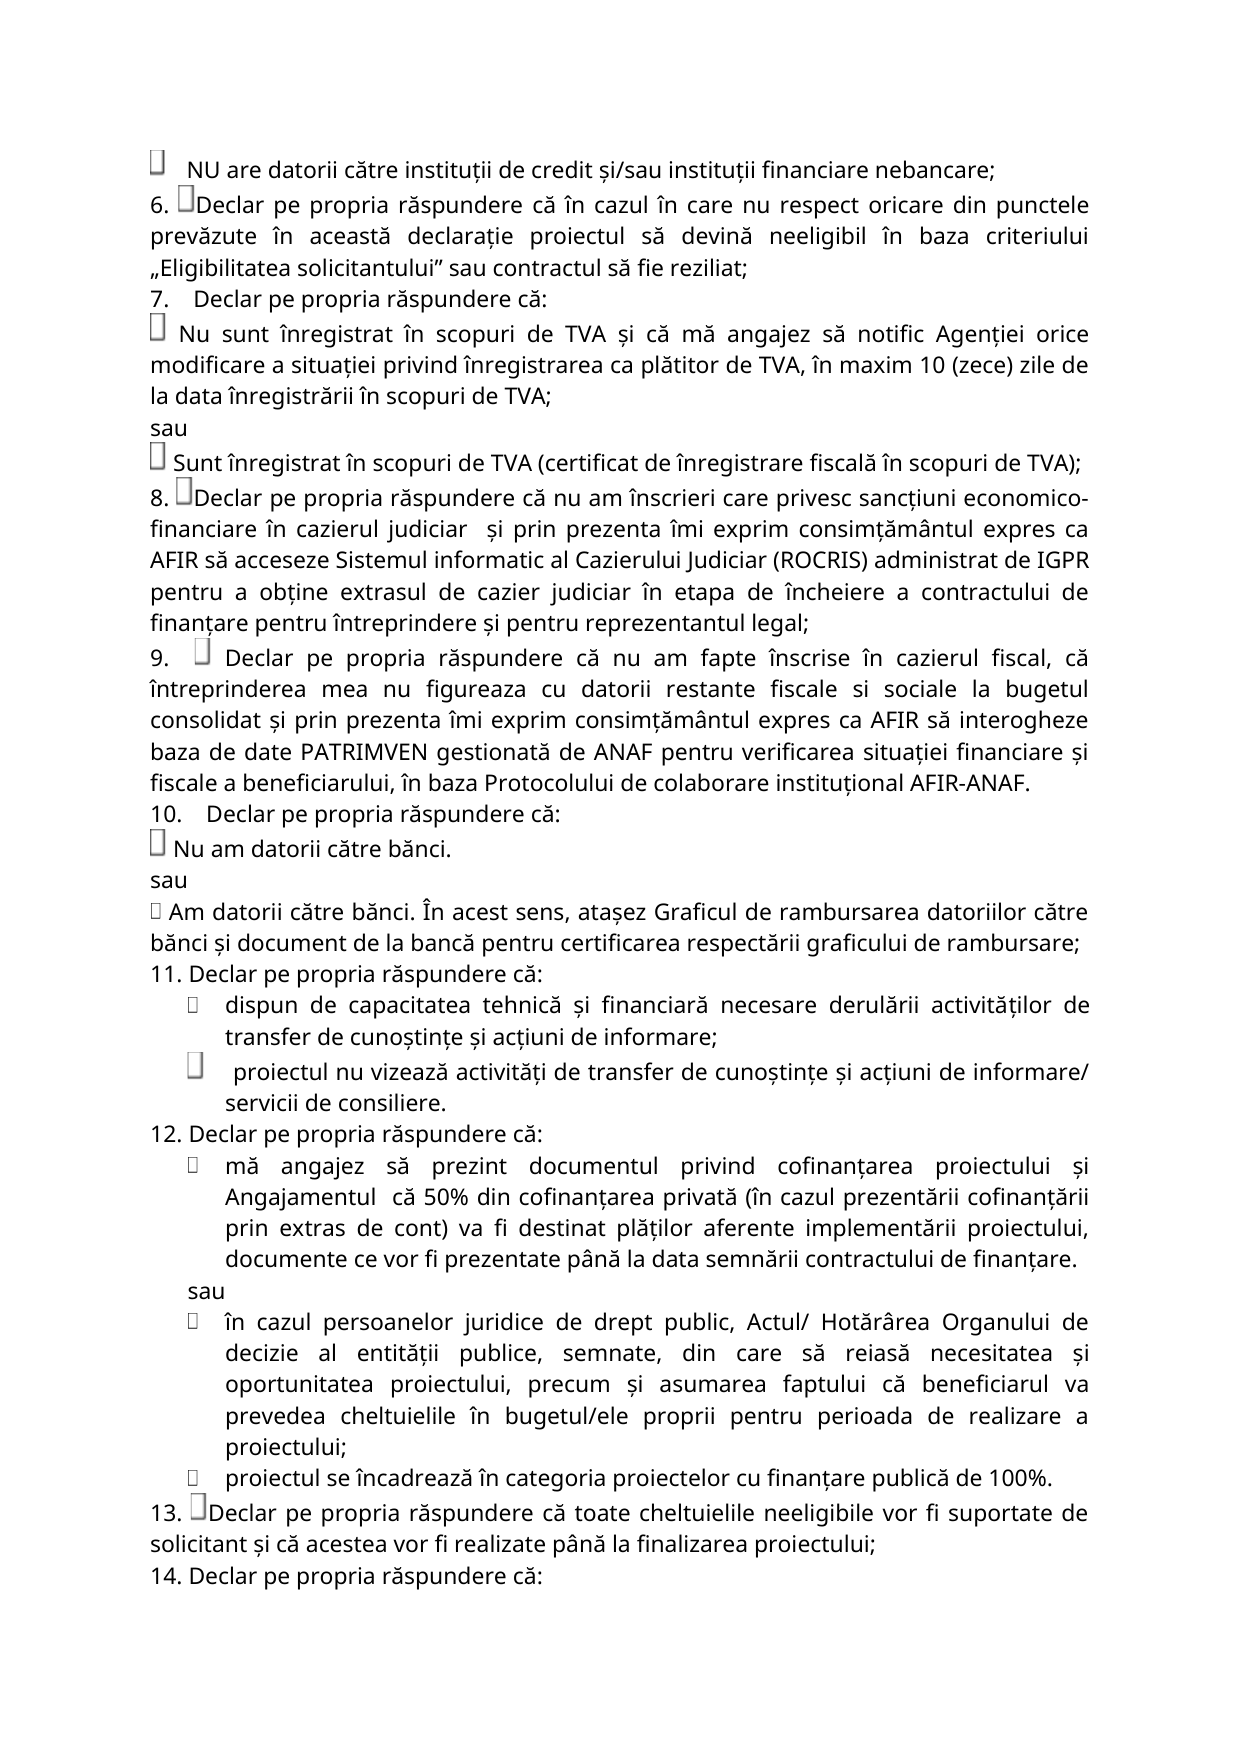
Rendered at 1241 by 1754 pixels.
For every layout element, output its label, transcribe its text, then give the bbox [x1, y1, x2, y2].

text 11. Declar pe propria răspundere că: [150, 958, 1090, 989]
text NU are datorii către instituții de credit și/sau instituții financiare nebancare; [150, 150, 1090, 185]
picture [150, 442, 167, 472]
text sau [150, 412, 1090, 443]
text Nu sunt înregistrat în scopuri de TVA și că mă angajez să notific Agenției orice modificare a situației privind înregistrarea ca plătitor de TVA, în maxim 10 (zece) zile de la data înregistrării în scopuri de TVA; [150, 314, 1090, 412]
text 12. Declar pe propria răspundere că: [150, 1118, 1090, 1149]
picture [187, 1052, 205, 1081]
picture [188, 1313, 198, 1331]
picture [194, 638, 212, 667]
list proiectul se încadrează în categoria proiectelor cu finanțare publică de 100%. [187, 1462, 1090, 1493]
text 9. Declar pe propria răspundere că nu am fapte înscrise în cazierul fiscal, că întreprinderea mea nu figureaza cu datorii restante fiscale si sociale la bugetul consolidat şi prin prezenta îmi exprim consimțământul expres ca AFIR să interogheze baza de date PATRIMVEN gestionată de ANAF pentru verificarea situației financiare și fiscale a beneficiarului, în baza Protocolului de colaborare instituțional AFIR-ANAF. [150, 638, 1090, 798]
text sau [187, 1274, 1090, 1306]
picture [188, 997, 198, 1014]
list dispun de capacitatea tehnică și financiară necesare derulării activităţilor de transfer de cunoștințe și acțiuni de informare; [187, 989, 1090, 1052]
picture [150, 150, 169, 179]
text 8. Declar pe propria răspundere că nu am înscrieri care privesc sancțiuni economico-financiare în cazierul judiciar şi prin prezenta îmi exprim consimțământul expres ca AFIR să acceseze Sistemul informatic al Cazierului Judiciar (ROCRIS) administrat de IGPR pentru a obține extrasul de cazier judiciar în etapa de încheiere a contractului de finanțare pentru întreprindere și pentru reprezentantul legal; [150, 478, 1090, 638]
text proiectul nu vizează activități de transfer de cunoștințe și acțiuni de informare/ servicii de consiliere. [187, 1052, 1090, 1118]
picture [176, 477, 194, 507]
text Sunt înregistrat în scopuri de TVA (certificat de înregistrare fiscală în scopuri de TVA); [150, 443, 1090, 478]
picture [188, 1470, 198, 1487]
text 7. Declar pe propria răspundere că: [150, 283, 1090, 314]
text 13. Declar pe propria răspundere că toate cheltuielile neeligibile vor fi suportate de solicitant și că acestea vor fi realizate până la finalizarea proiectului; [150, 1493, 1090, 1560]
text 14. Declar pe propria răspundere că: [150, 1560, 1090, 1591]
picture [190, 1493, 208, 1522]
text Nu am datorii către bănci. [150, 829, 1090, 864]
list mă angajez să prezint documentul privind cofinanțarea proiectului și Angajamentul că 50% din cofinanțarea privată (în cazul prezentării cofinanțării prin extras de cont) va fi destinat plăților aferente implementării proiectului, documente ce vor fi prezentate până la data semnării contractului de finanțare. [187, 1149, 1090, 1274]
picture [151, 903, 161, 921]
picture [150, 829, 167, 858]
picture [188, 1157, 198, 1175]
text sau [150, 864, 1090, 896]
picture [150, 313, 167, 343]
text 6. Declar pe propria răspundere că în cazul în care nu respect oricare din punctele prevăzute în această declarație proiectul să devină neeligibil în baza criteriului „Eligibilitatea solicitantului” sau contractul să fie reziliat; [150, 185, 1090, 283]
picture [178, 185, 196, 214]
list în cazul persoanelor juridice de drept public, Actul/ Hotărârea Organului de decizie al entității publice, semnate, din care să reiasă necesitatea și oportunitatea proiectului, precum și asumarea faptului că beneficiarul va prevedea cheltuielile în bugetul/ele proprii pentru perioada de realizare a proiectului; [187, 1306, 1090, 1462]
list Am datorii către bănci. În acest sens, atașez Graficul de rambursarea datoriilor către bănci și document de la bancă pentru certificarea respectării graficului de rambursare; [150, 896, 1090, 958]
text 10. Declar pe propria răspundere că: [150, 798, 1090, 829]
